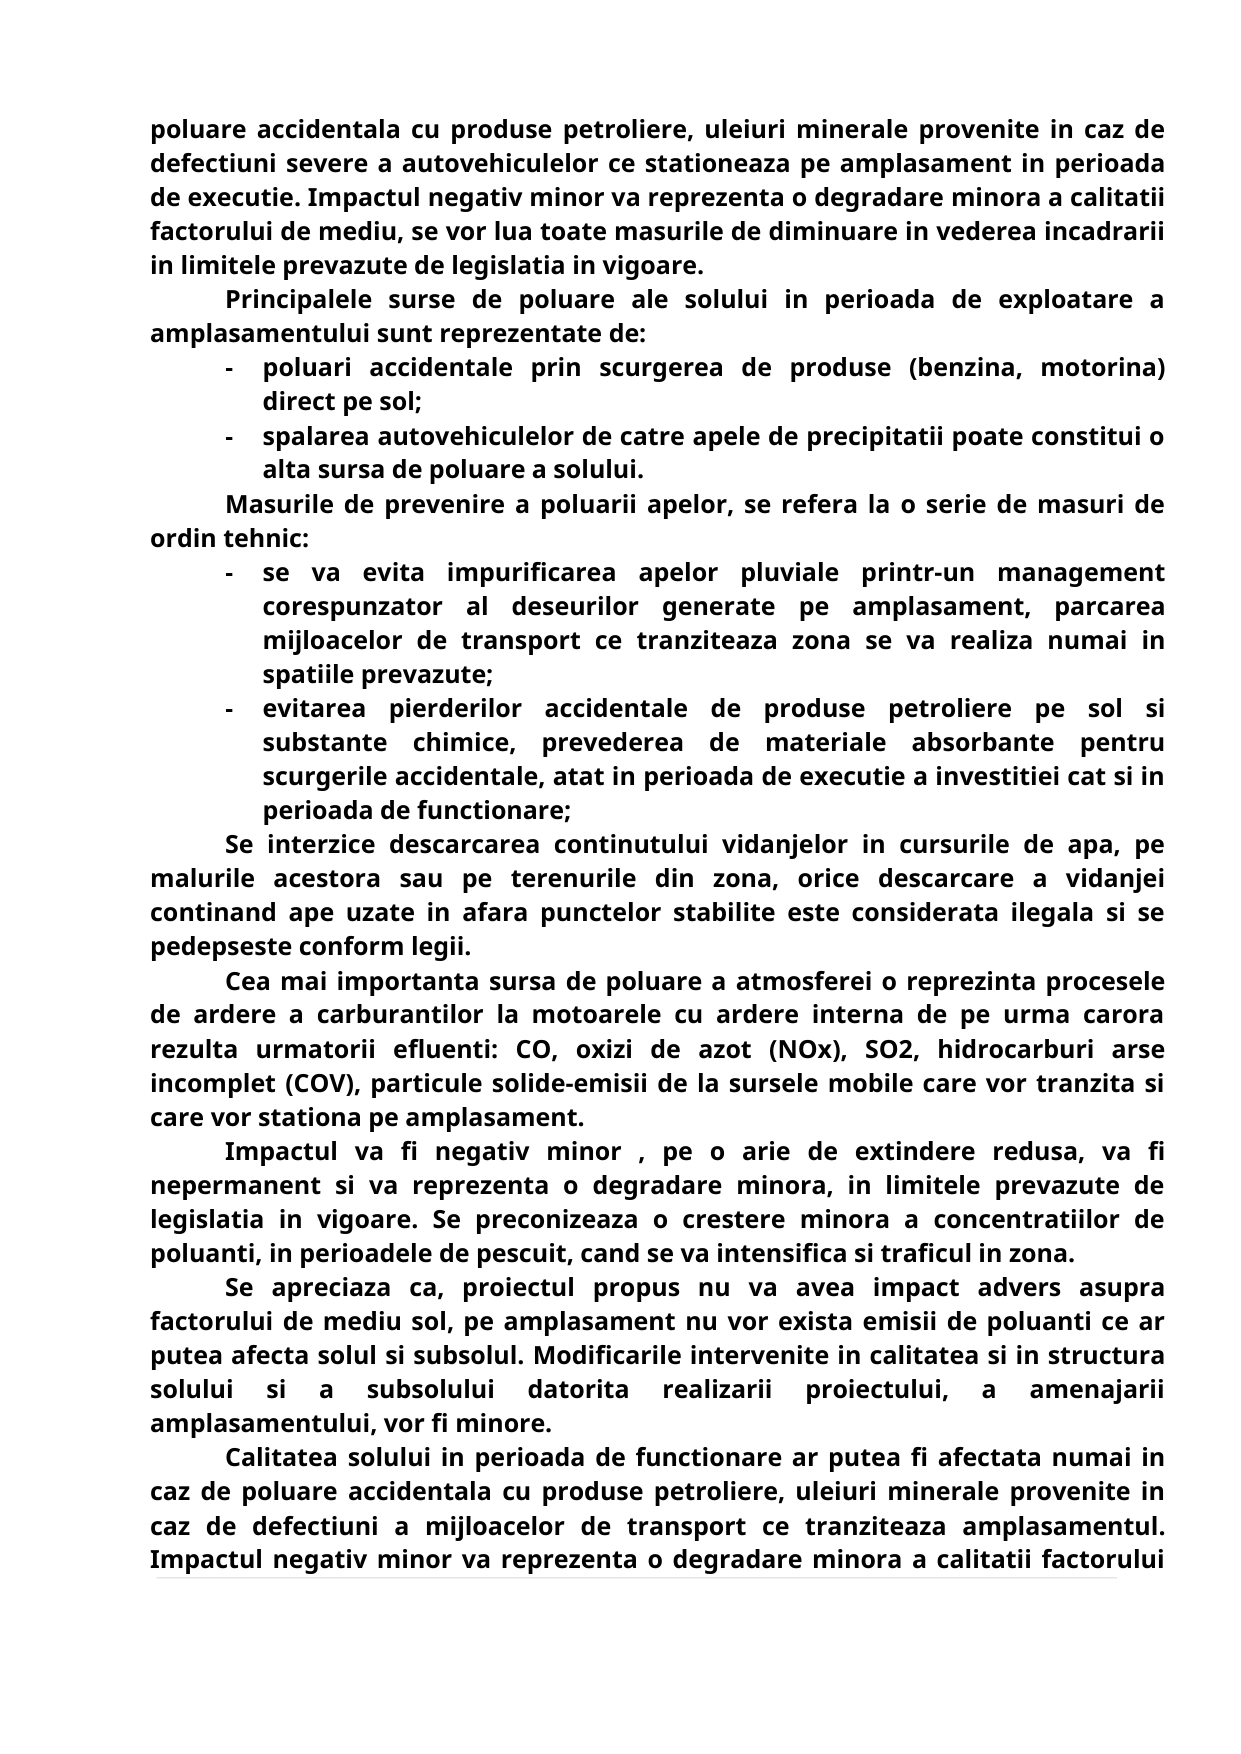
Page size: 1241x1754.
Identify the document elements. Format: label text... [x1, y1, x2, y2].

list spalarea autovehiculelor de catre apele de precipitatii poate constitui o alta sursa de poluare a solului. [225, 418, 1167, 486]
text Se apreciaza ca, proiectul propus nu va avea impact advers asupra factorului de mediu sol, pe amplasament nu vor exista emisii de poluanti ce ar putea afecta solul si subsolul. Modificarile intervenite in calitatea si in structura solului si a subsolului datorita realizarii proiectului, a amenajarii amplasamentului, vor fi minore. [150, 1270, 1167, 1440]
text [150, 1440, 1167, 1576]
text Se interzice descarcarea continutului vidanjelor in cursurile de apa, pe malurile acestora sau pe terenurile din zona, orice descarcare a vidanjei continand ape uzate in afara punctelor stabilite este considerata ilegala si se pedepseste conform legii. [150, 827, 1167, 963]
text Principalele surse de poluare ale solului in perioada de exploatare a amplasamentului sunt reprezentate de: [150, 282, 1167, 350]
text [150, 112, 1167, 282]
text Masurile de prevenire a poluarii apelor, se refera la o serie de masuri de ordin tehnic: [150, 486, 1167, 554]
text Impactul va fi negativ minor , pe o arie de extindere redusa, va fi nepermanent si va reprezenta o degradare minora, in limitele prevazute de legislatia in vigoare. Se preconizeaza o crestere minora a concentratiilor de poluanti, in perioadele de pescuit, cand se va intensifica si traficul in zona. [150, 1133, 1167, 1270]
list se va evita impurificarea apelor pluviale printr-un management corespunzator al deseurilor generate pe amplasament, parcarea mijloacelor de transport ce tranziteaza zona se va realiza numai in spatiile prevazute; [225, 554, 1167, 691]
list poluari accidentale prin scurgerea de produse (benzina, motorina) direct pe sol; [225, 350, 1167, 418]
list evitarea pierderilor accidentale de produse petroliere pe sol si substante chimice, prevederea de materiale absorbante pentru scurgerile accidentale, atat in perioada de executie a investitiei cat si in perioada de functionare; [225, 691, 1167, 827]
text Cea mai importanta sursa de poluare a atmosferei o reprezinta procesele de ardere a carburantilor la motoarele cu ardere interna de pe urma carora rezulta urmatorii efluenti: CO, oxizi de azot (NOx), SO2, hidrocarburi arse incomplet (COV), particule solide-emisii de la sursele mobile care vor tranzita si care vor stationa pe amplasament. [150, 963, 1167, 1133]
